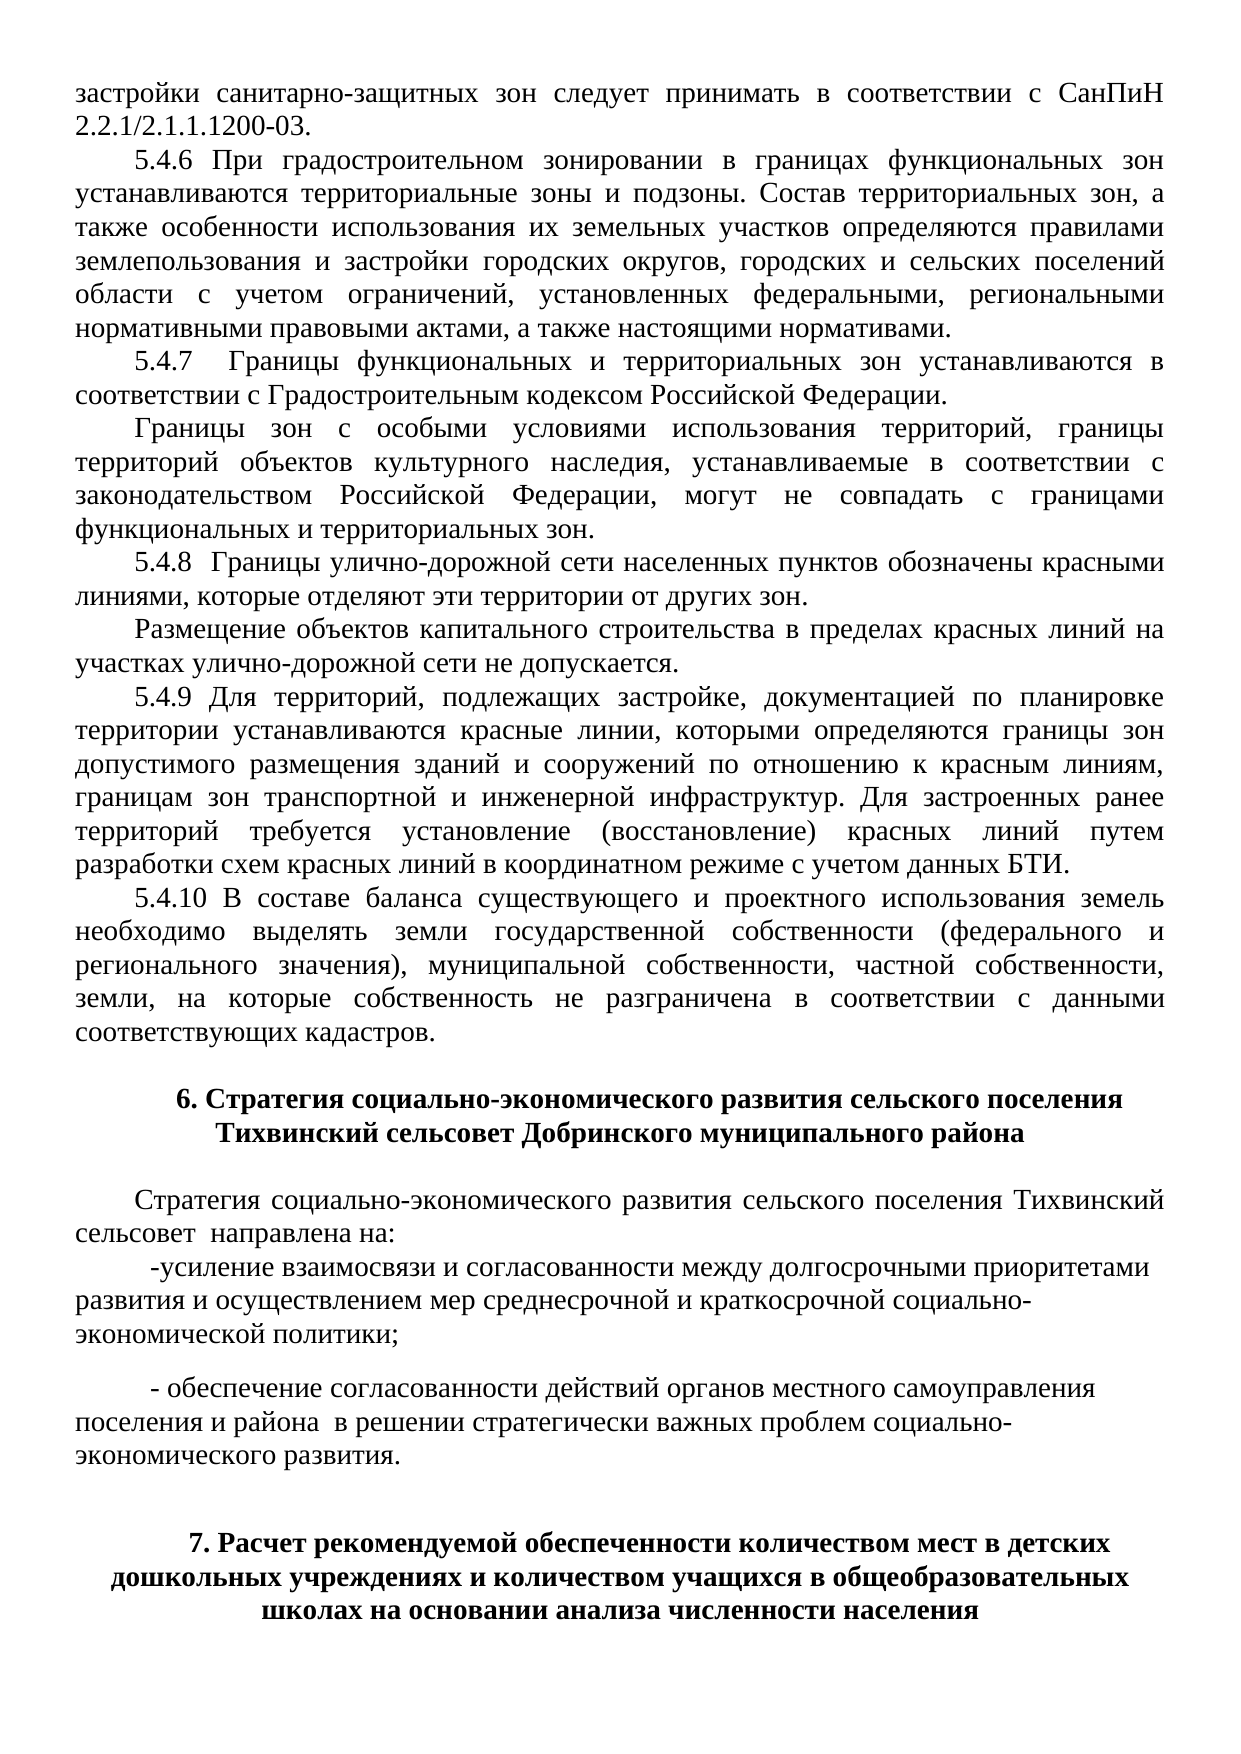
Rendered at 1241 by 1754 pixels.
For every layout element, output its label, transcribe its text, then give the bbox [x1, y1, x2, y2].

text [75, 75, 1165, 142]
text 5.4.9 Для территорий, подлежащих застройке, документацией по планировке территории устанавливаются красные линии, которыми определяются границы зон допустимого размещения зданий и сооружений по отношению к красным линиям, границам зон транспортной и инженерной инфраструктур. Для застроенных ранее территорий требуется установление (восстановление) красных линий путем разработки схем красных линий в координатном режиме с учетом данных БТИ. [75, 679, 1165, 880]
text - обеспечение согласованности действий органов местного самоуправления поселения и района в решении стратегически важных проблем социально-экономического развития. [75, 1370, 1165, 1471]
text 5.4.10 В составе баланса существующего и проектного использования земель необходимо выделять земли государственной собственности (федерального и регионального значения), муниципальной собственности, частной собственности, земли, на которые собственность не разграничена в соответствии с данными соответствующих кадастров. [75, 880, 1165, 1048]
text Размещение объектов капитального строительства в пределах красных линий на участках улично-дорожной сети не допускается. [75, 612, 1165, 679]
text 6. Стратегия социально-экономического развития сельского поселения Тихвинский сельсовет Добринского муниципального района [75, 1081, 1165, 1148]
text 5.4.6 При градостроительном зонировании в границах функциональных зон устанавливаются территориальные зоны и подзоны. Состав территориальных зон, а также особенности использования их земельных участков определяются правилами землепользования и застройки городских округов, городских и сельских поселений области с учетом ограничений, установленных федеральными, региональными нормативными правовыми актами, а также настоящими нормативами. [75, 142, 1165, 343]
text Стратегия социально-экономического развития сельского поселения Тихвинский сельсовет направлена на: [75, 1182, 1165, 1249]
text 7. Расчет рекомендуемой обеспеченности количеством мест в детских дошкольных учреждениях и количеством учащихся в общеобразовательных школах на основании анализа численности населения [75, 1525, 1165, 1626]
text 5.4.8 Границы улично-дорожной сети населенных пунктов обозначены красными линиями, которые отделяют эти территории от других зон. [75, 544, 1165, 612]
text Границы зон с особыми условиями использования территорий, границы территорий объектов культурного наследия, устанавливаемые в соответствии с законодательством Российской Федерации, могут не совпадать с границами функциональных и территориальных зон. [75, 410, 1165, 544]
text 5.4.7 Границы функциональных и территориальных зон устанавливаются в соответствии с Градостроительным кодексом Российской Федерации. [75, 343, 1165, 410]
text -усиление взаимосвязи и согласованности между долгосрочными приоритетами развития и осуществлением мер среднесрочной и краткосрочной социально-экономической политики; [75, 1249, 1165, 1349]
